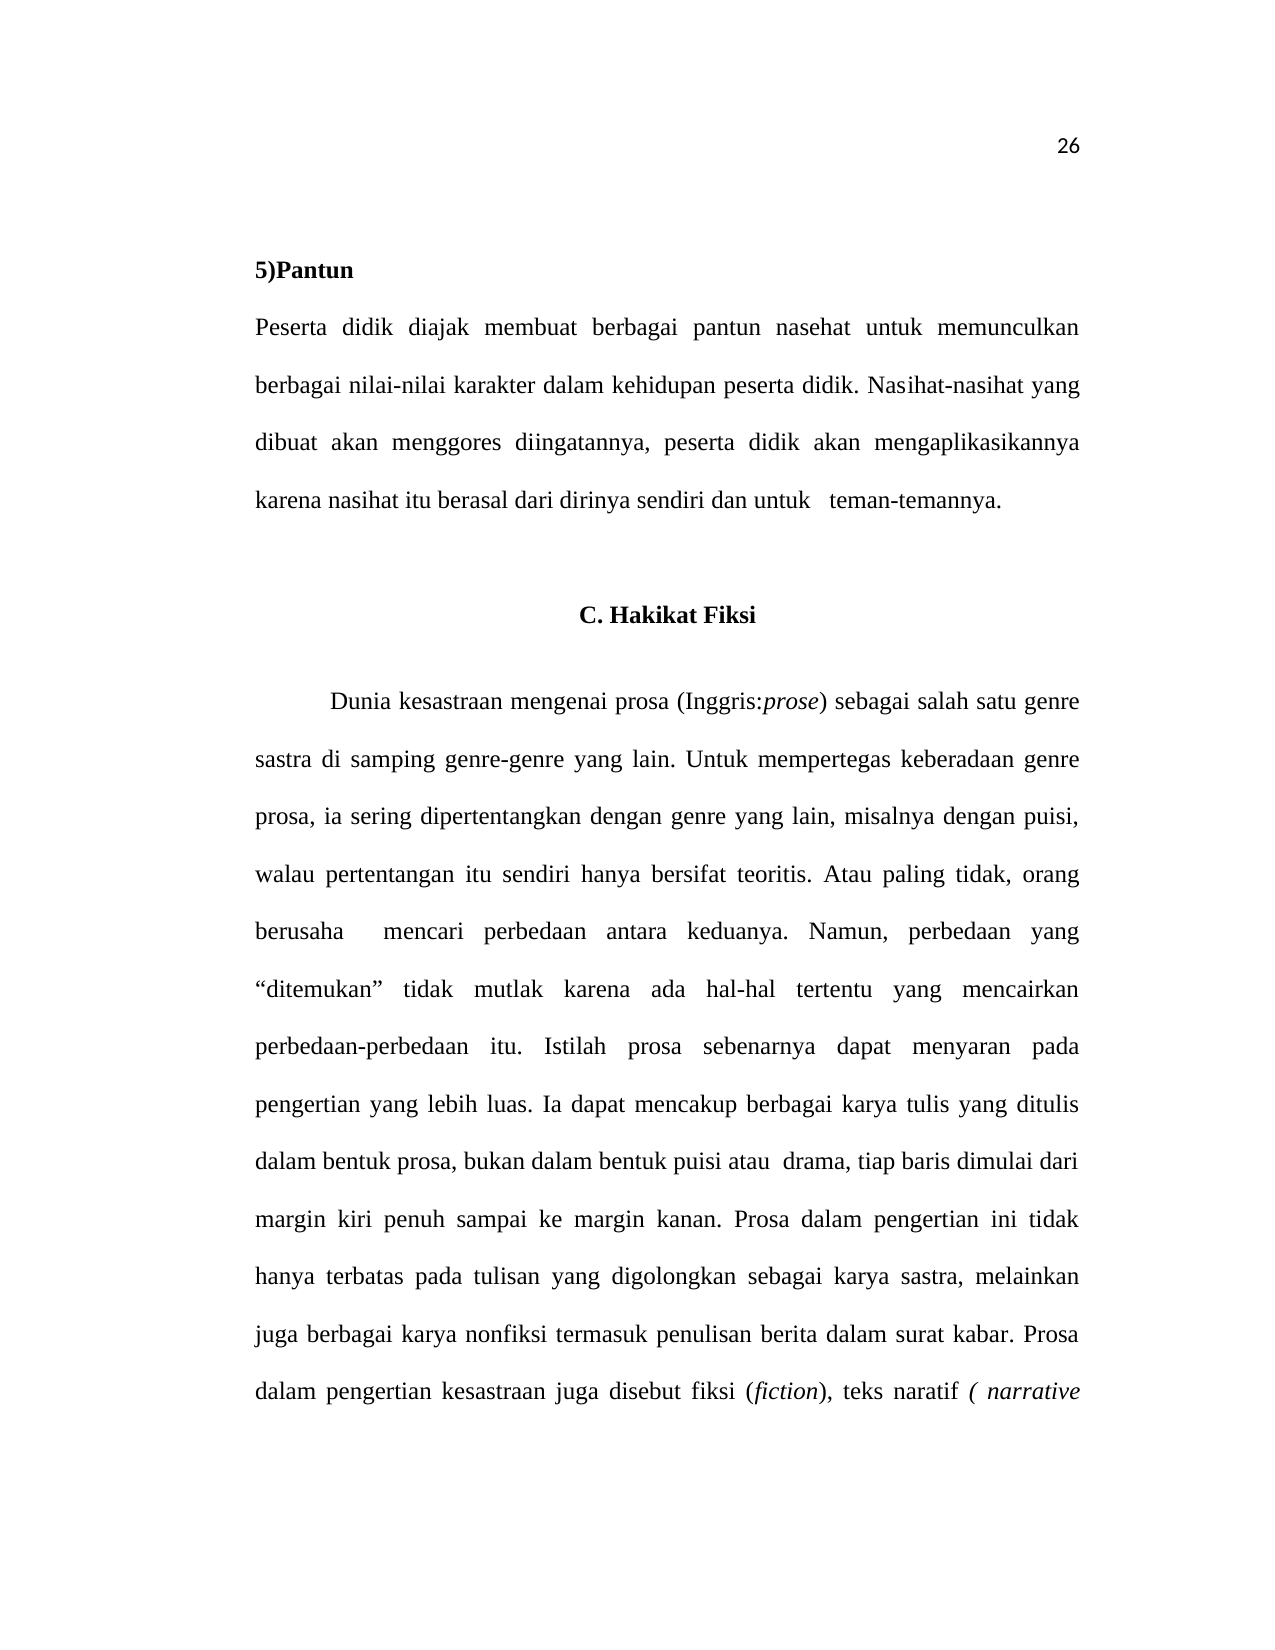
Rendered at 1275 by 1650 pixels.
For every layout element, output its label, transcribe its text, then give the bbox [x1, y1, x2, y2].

text Peserta didik diajak membuat berbagai pantun nasehat untuk memunculkan berbagai nilai-nilai karakter dalam kehidupan peserta didik. Nasihat-nasihat yang dibuat akan menggores diingatannya, peserta didik akan mengaplikasikannya karena nasihat itu berasal dari dirinya sendiri dan untuk teman-temannya. [255, 312, 1080, 514]
text 5)Pantun [255, 255, 1080, 284]
text C. Hakikat Fiksi [255, 600, 1080, 629]
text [255, 686, 1080, 1405]
